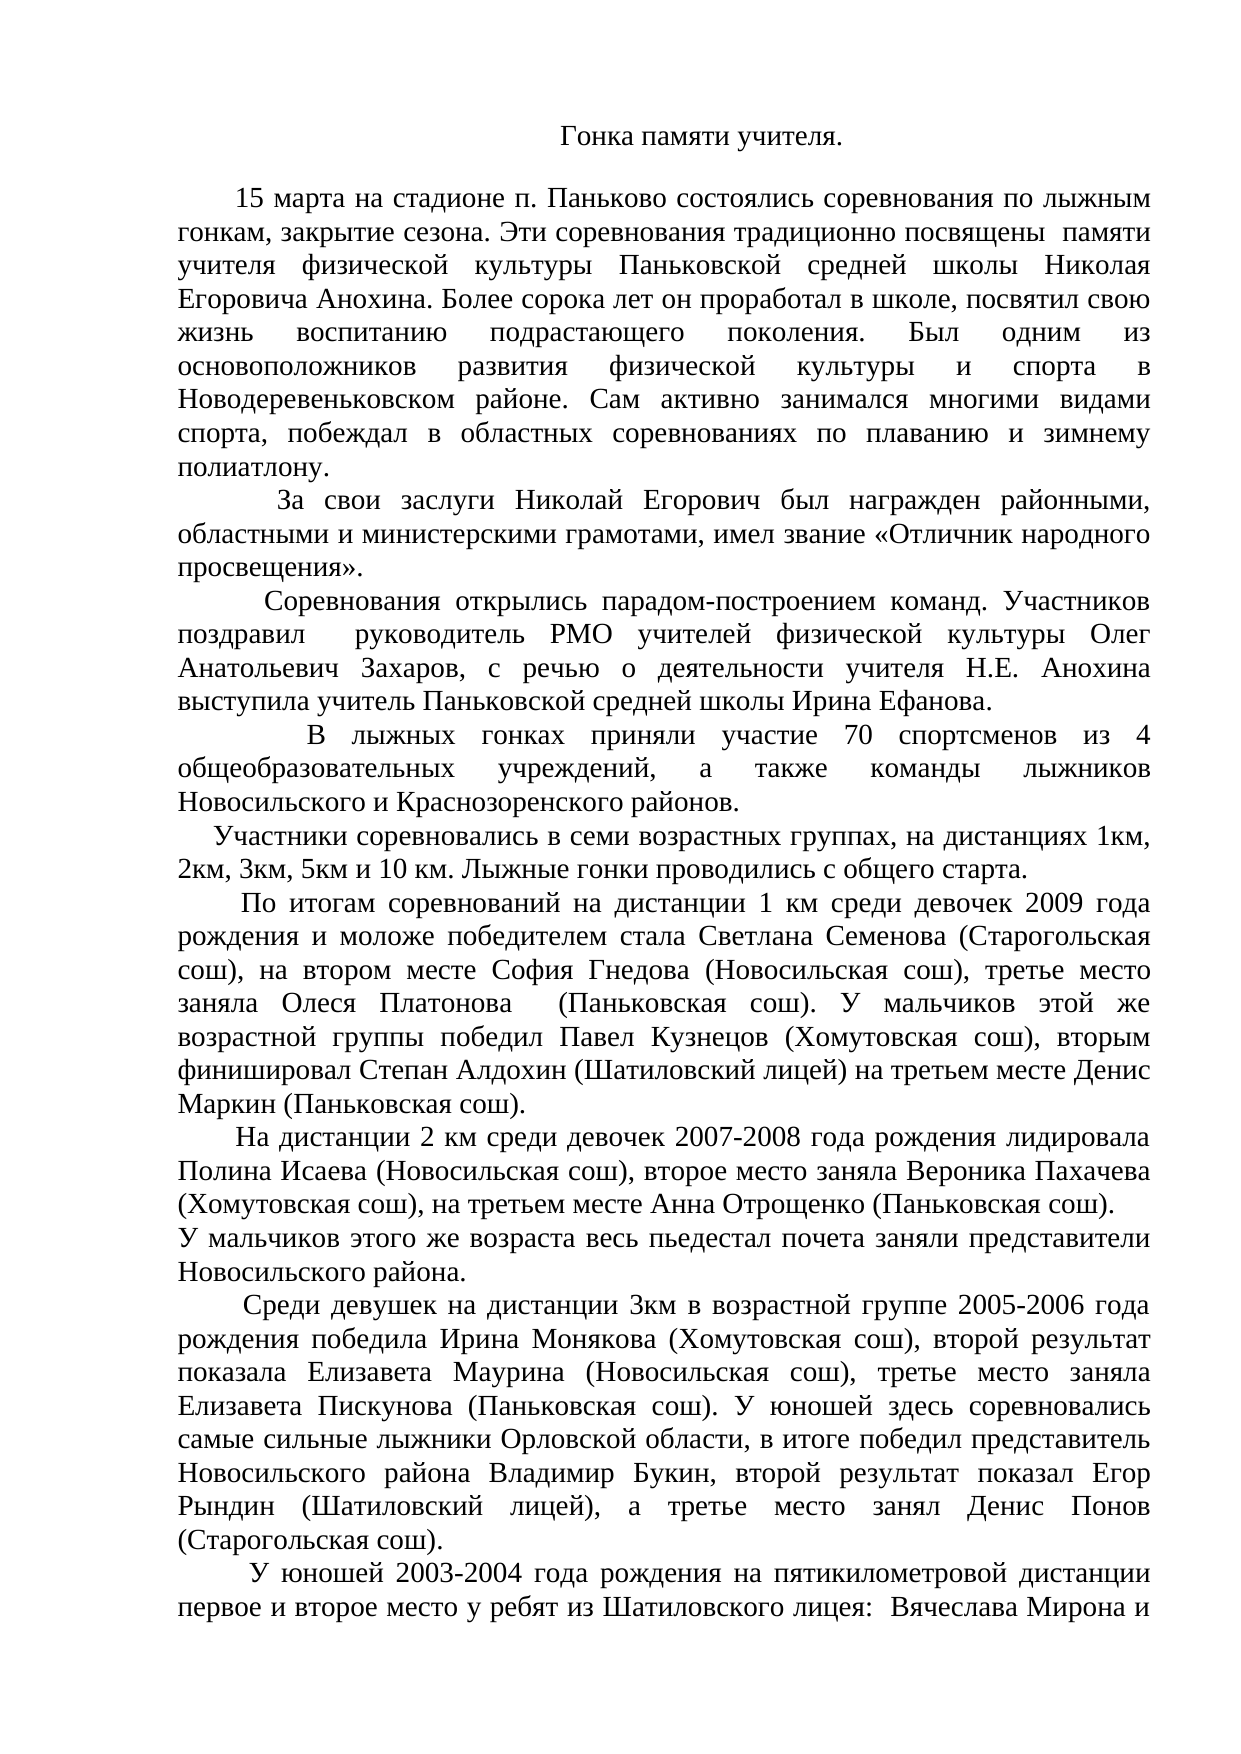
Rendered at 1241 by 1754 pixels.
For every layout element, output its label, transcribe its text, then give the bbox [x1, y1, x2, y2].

text У мальчиков этого же возраста весь пьедестал почета заняли представители Новосильского района. [177, 1220, 1152, 1287]
text 15 марта на стадионе п. Паньково состоялись соревнования по лыжным гонкам, закрытие сезона. Эти соревнования традиционно посвящены памяти учителя физической культуры Паньковской средней школы Николая Егоровича Анохина. Более сорока лет он проработал в школе, посвятил свою жизнь воспитанию подрастающего поколения. Был одним из основоположников развития физической культуры и спорта в Новодеревеньковском районе. Сам активно занимался многими видами спорта, побеждал в областных соревнованиях по плаванию и зимнему полиатлону. [177, 180, 1152, 482]
text Соревнования открылись парадом-построением команд. Участников поздравил руководитель РМО учителей физической культуры Олег Анатольевич Захаров, с речью о деятельности учителя Н.Е. Анохина выступила учитель Паньковской средней школы Ирина Ефанова. [177, 583, 1152, 717]
text Участники соревновались в семи возрастных группах, на дистанциях 1км, 2км, 3км, 5км и . Лыжные гонки проводились с общего старта. [177, 818, 1152, 885]
text На дистанции среди девочек 2007-2008 года рождения лидировала Полина Исаева (Новосильская сош), второе место заняла Вероника Пахачева (Хомутовская сош), на третьем месте Анна Отрощенко (Паньковская сош). [177, 1119, 1152, 1220]
text Среди девушек на дистанции 3км в возрастной группе 2005-2006 года рождения победила Ирина Монякова (Хомутовская сош), второй результат показала Елизавета Маурина (Новосильская сош), третье место заняла Елизавета Пискунова (Паньковская сош). У юношей здесь соревновались самые сильные лыжники Орловской области, в итоге победил представитель Новосильского района Владимир Букин, второй результат показал Егор Рындин (Шатиловский лицей), а третье место занял Денис Понов (Старогольская сош). [177, 1287, 1152, 1556]
text В лыжных гонках приняли участие 70 спортсменов из 4 общеобразовательных учреждений, а также команды лыжников Новосильского и Краснозоренского районов. [177, 717, 1152, 818]
text По итогам соревнований на дистанции 1 км среди девочек 2009 года рождения и моложе победителем стала Светлана Семенова (Старогольская сош), на втором месте София Гнедова (Новосильская сош), третье место заняла Олеся Платонова (Паньковская сош). У мальчиков этой же возрастной группы победил Павел Кузнецов (Хомутовская сош), вторым финишировал Степан Алдохин (Шатиловский лицей) на третьем месте Денис Маркин (Паньковская сош). [177, 885, 1152, 1119]
text Гонка памяти учителя. [177, 118, 1152, 152]
text За свои заслуги Николай Егорович был награжден районными, областными и министерскими грамотами, имел звание «Отличник народного просвещения». [177, 482, 1152, 583]
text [177, 1556, 1152, 1623]
